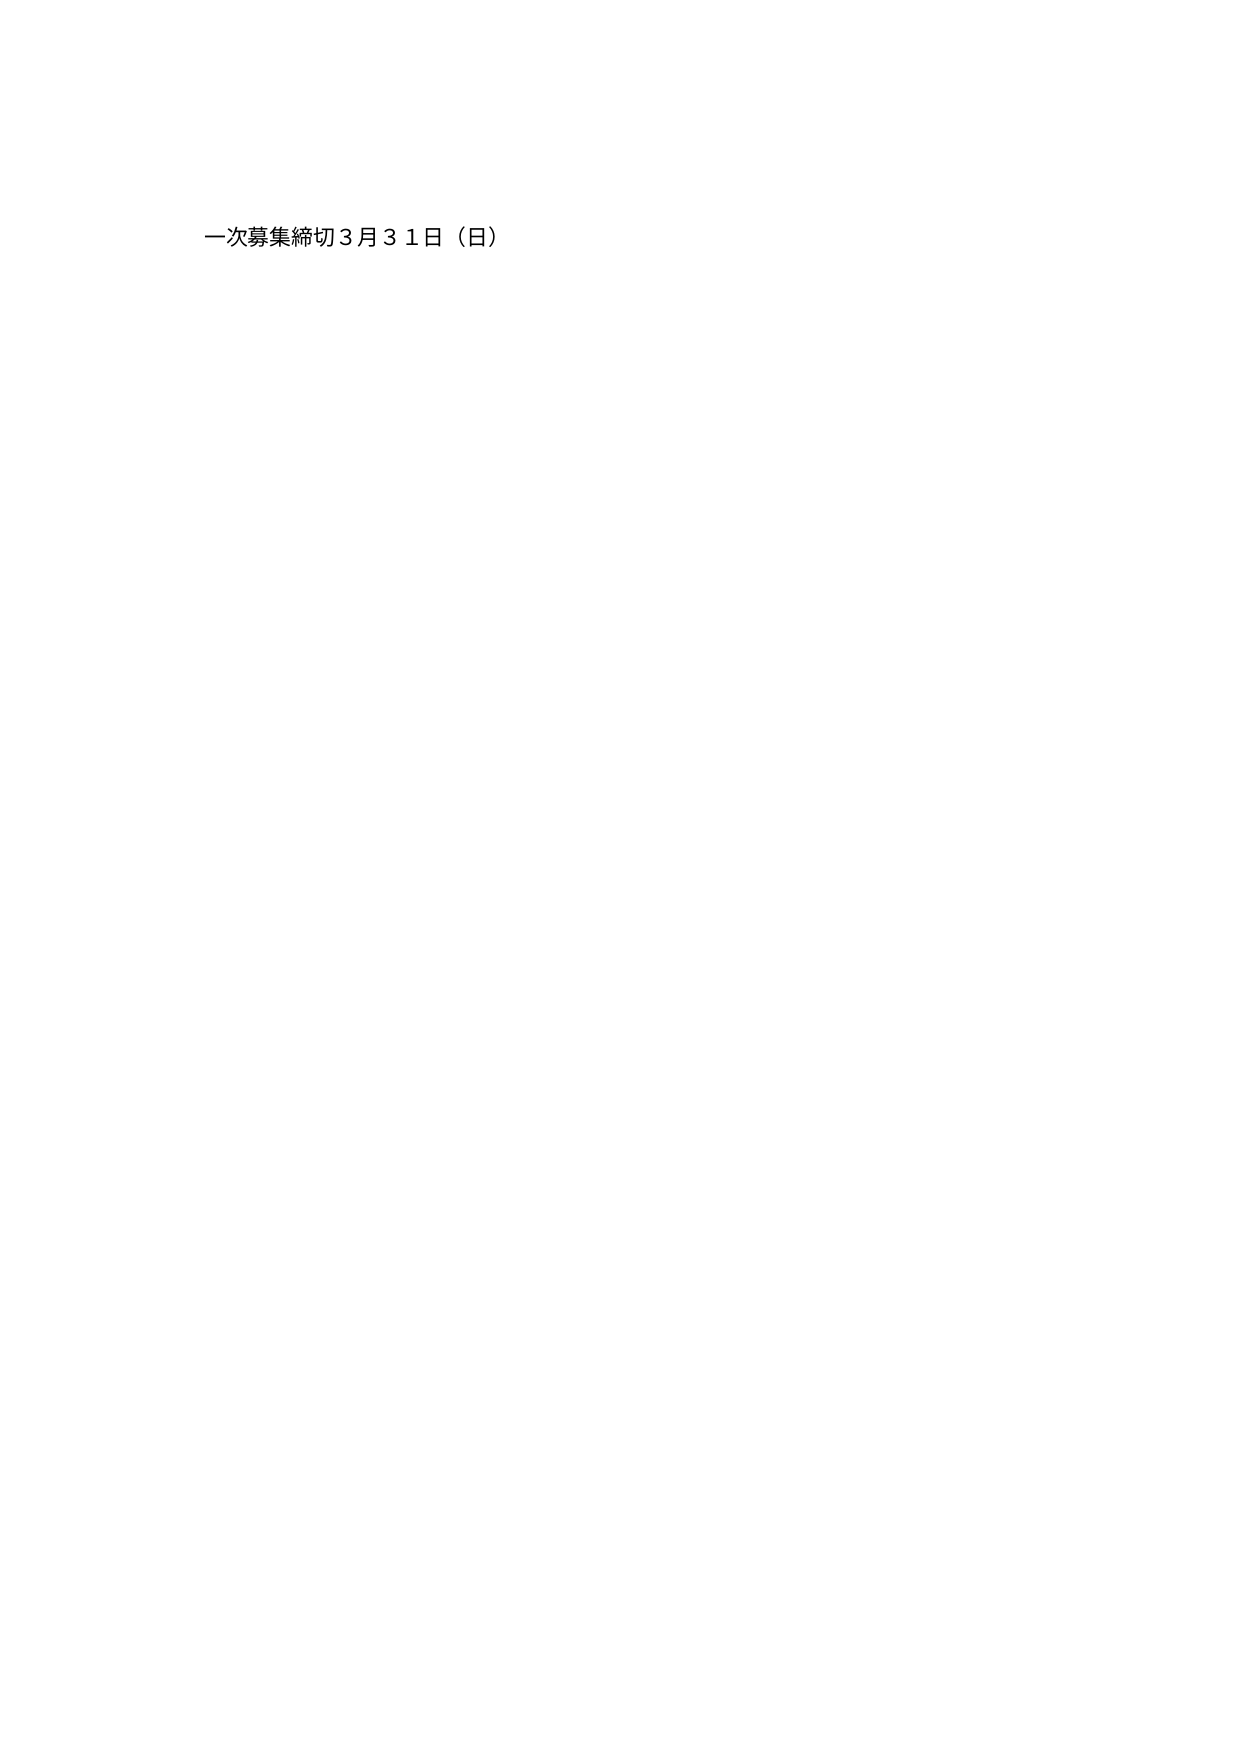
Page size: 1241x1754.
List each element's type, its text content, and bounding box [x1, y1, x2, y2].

text 一次募集締切３月３１日（日） [177, 217, 1063, 254]
